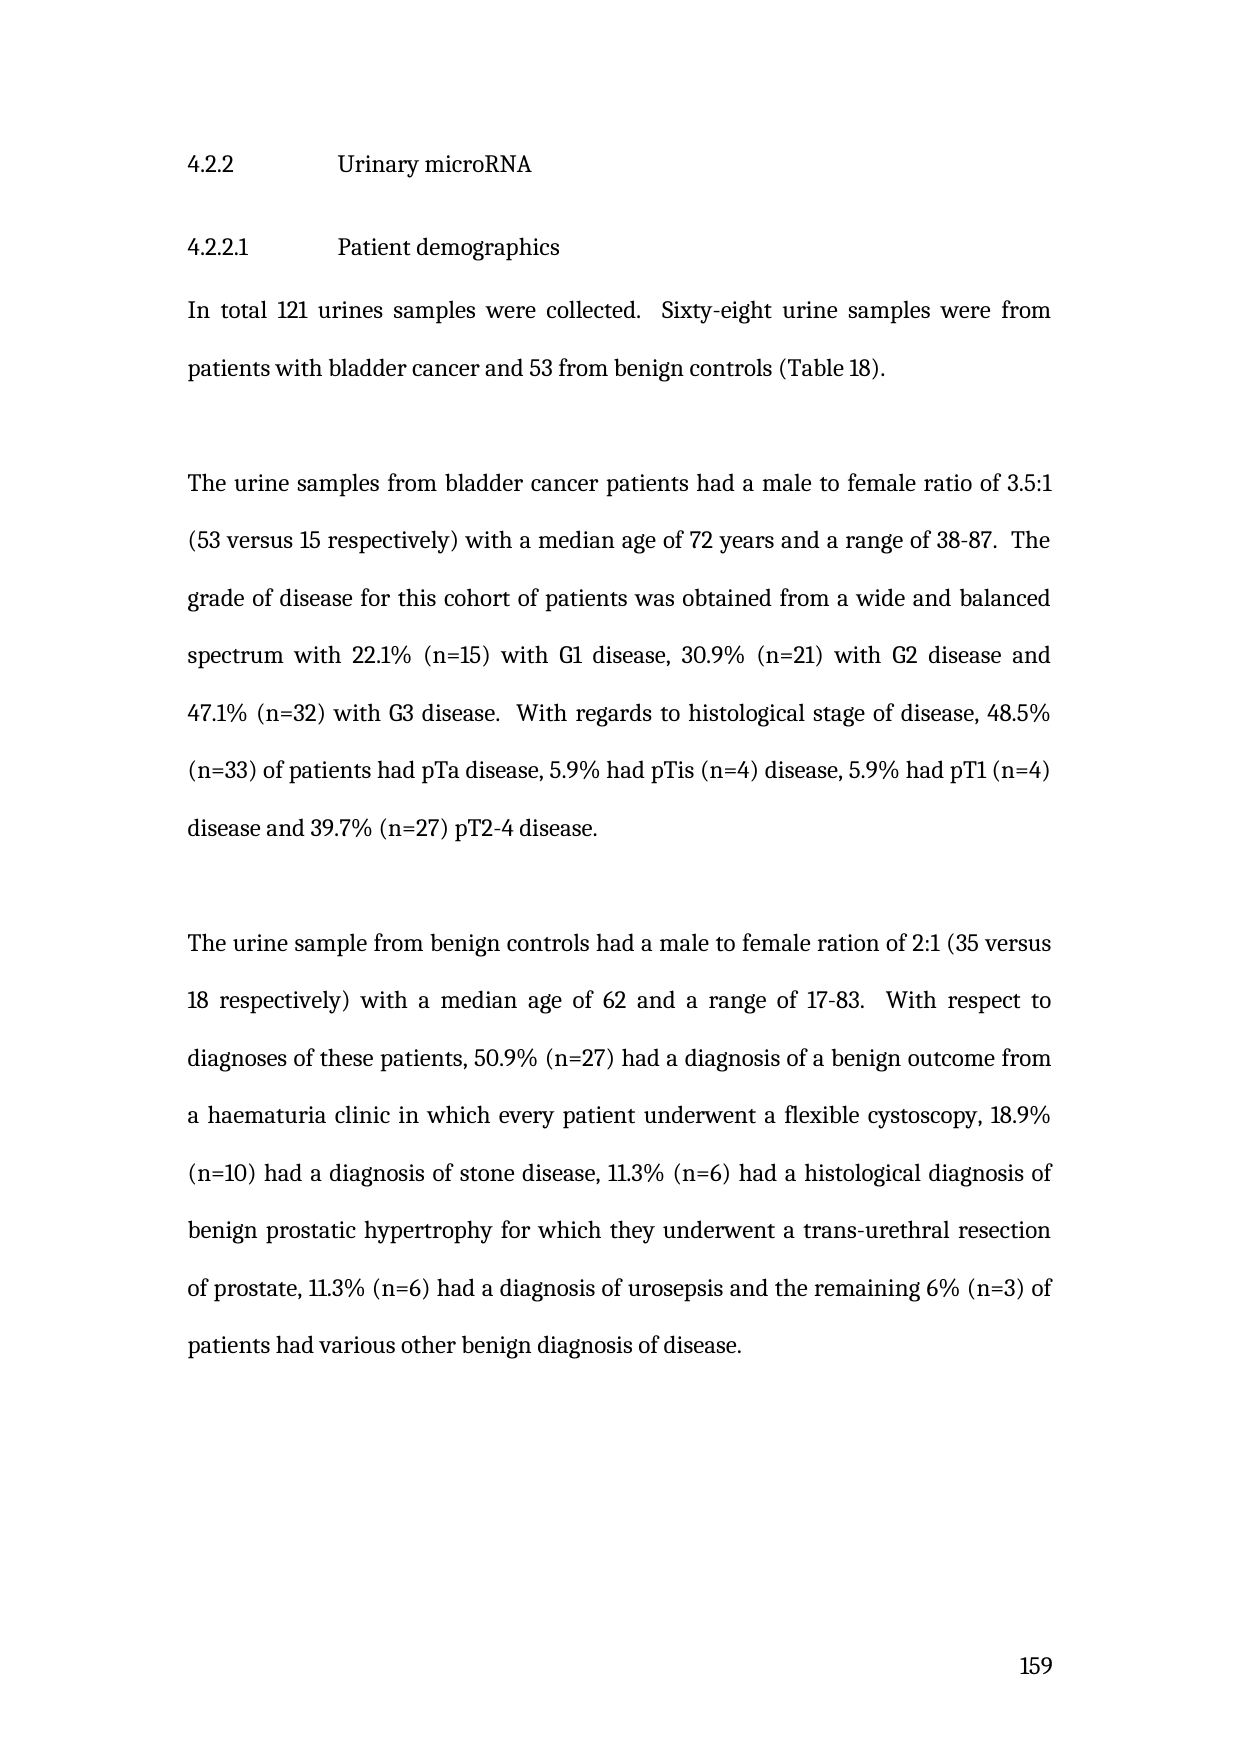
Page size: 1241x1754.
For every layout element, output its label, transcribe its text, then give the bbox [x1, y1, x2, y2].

text In total 121 urines samples were collected. Sixty-eight urine samples were from patients with bladder cancer and 53 from benign controls (Table 18). [187, 296, 1053, 382]
text The urine sample from benign controls had a male to female ration of 2:1 (35 versus 18 respectively) with a median age of 62 and a range of 17-83. With respect to diagnoses of these patients, 50.9% (n=27) had a diagnosis of a benign outcome from a haematuria clinic in which every patient underwent a flexible cystoscopy, 18.9% (n=10) had a diagnosis of stone disease, 11.3% (n=6) had a histological diagnosis of benign prostatic hypertrophy for which they underwent a trans-urethral resection of prostate, 11.3% (n=6) had a diagnosis of urosepsis and the remaining 6% (n=3) of patients had various other benign diagnosis of disease. [187, 929, 1053, 1360]
subtitle 4.2.2 Urinary microRNA [187, 150, 1053, 179]
text The urine samples from bladder cancer patients had a male to female ratio of 3.5:1 (53 versus 15 respectively) with a median age of 72 years and a range of 38-87. The grade of disease for this cohort of patients was obtained from a wide and balanced spectrum with 22.1% (n=15) with G1 disease, 30.9% (n=21) with G2 disease and 47.1% (n=32) with G3 disease. With regards to histological stage of disease, 48.5% (n=33) of patients had pTa disease, 5.9% had pTis (n=4) disease, 5.9% had pT1 (n=4) disease and 39.7% (n=27) pT2-4 disease. [187, 469, 1053, 842]
subtitle 4.2.2.1 Patient demographics [187, 232, 1053, 261]
